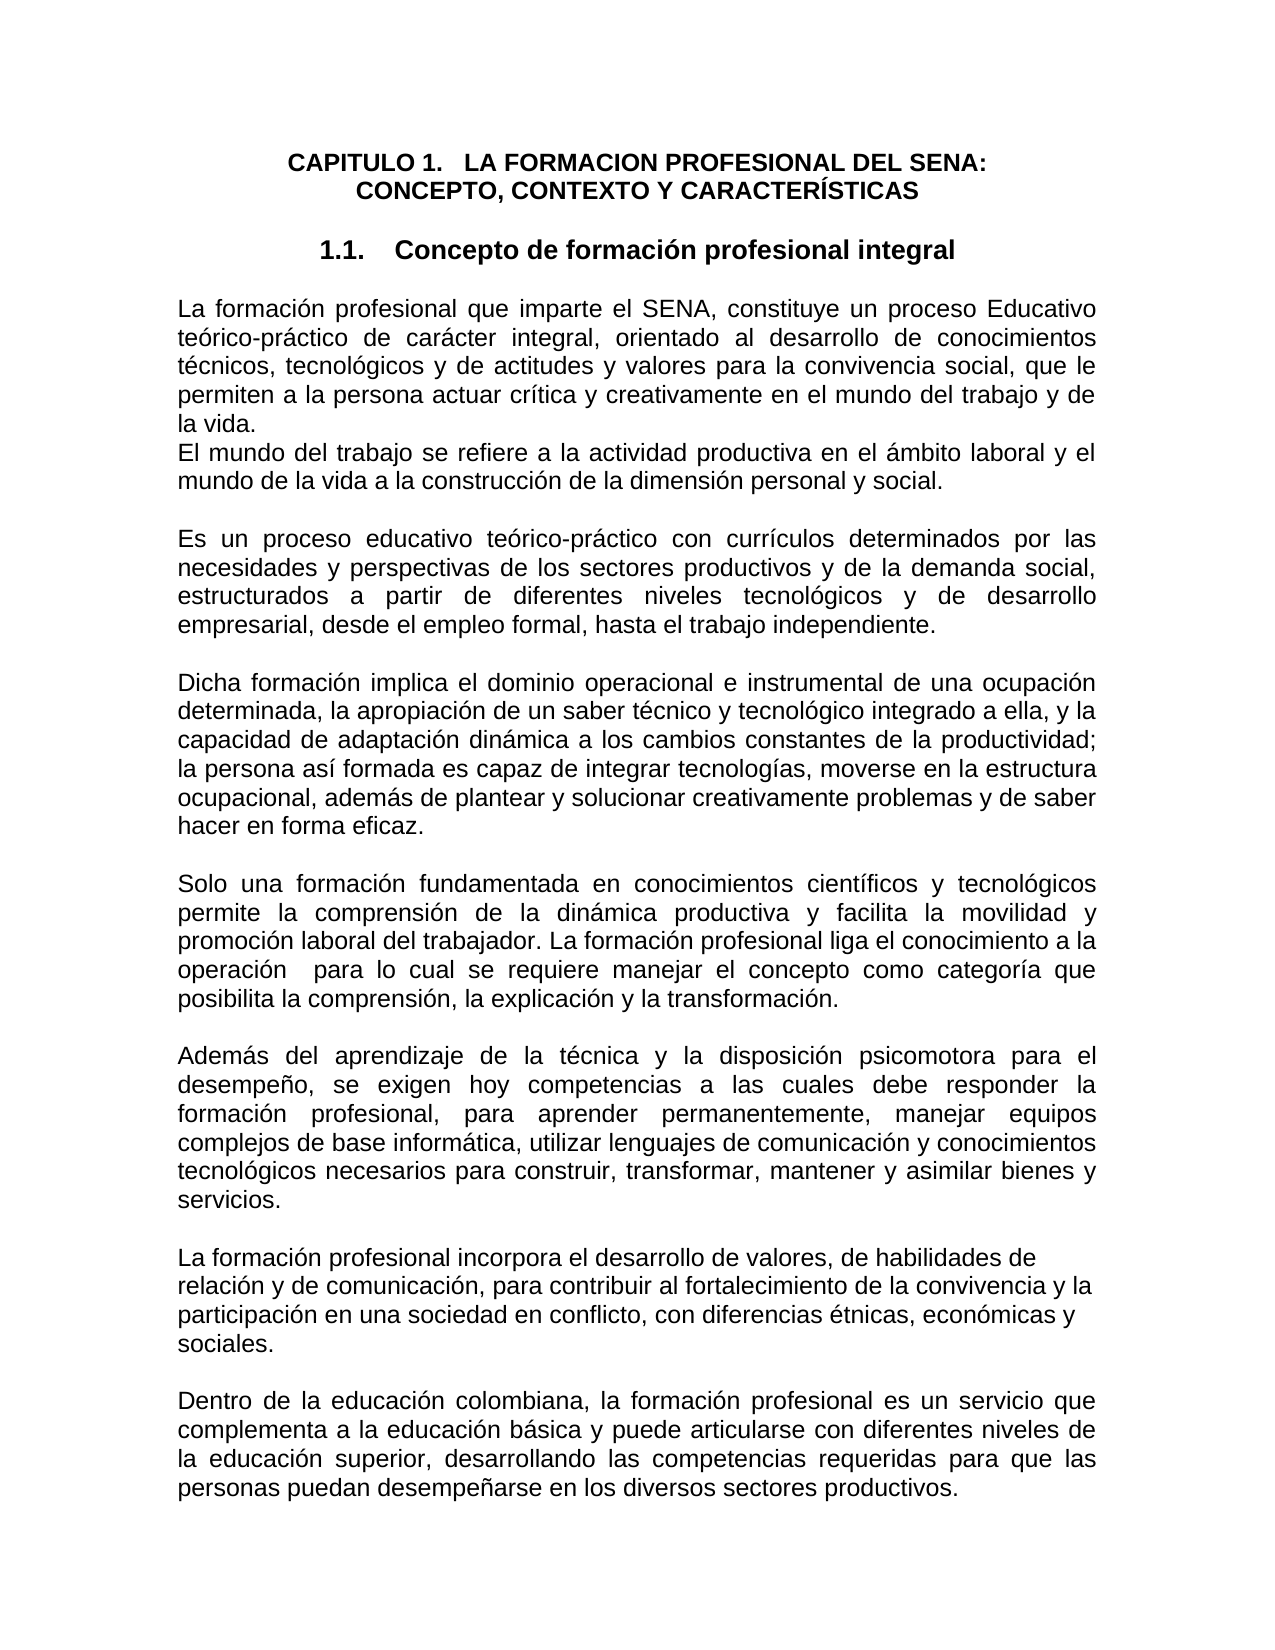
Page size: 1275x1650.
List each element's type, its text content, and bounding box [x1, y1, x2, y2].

text Dicha formación implica el dominio operacional e instrumental de una ocupación determinada, la apropiación de un saber técnico y tecnológico integrado a ella, y la capacidad de adaptación dinámica a los cambios constantes de la productividad; la persona así formada es capaz de integrar tecnologías, moverse en la estructura ocupacional, además de plantear y solucionar creativamente problemas y de saber hacer en forma eficaz. [177, 668, 1098, 840]
text CAPITULO 1. LA FORMACION PROFESIONAL DEL SENA: [177, 148, 1098, 176]
list Concepto de formación profesional integral [177, 234, 1098, 265]
text La formación profesional incorpora el desarrollo de valores, de habilidades de relación y de comunicación, para contribuir al fortalecimiento de la convivencia y la participación en una sociedad en conflicto, con diferencias étnicas, económicas y sociales. [177, 1243, 1098, 1358]
text Dentro de la educación colombiana, la formación profesional es un servicio que complementa a la educación básica y puede articularse con diferentes niveles de la educación superior, desarrollando las competencias requeridas para que las personas puedan desempeñarse en los diversos sectores productivos. [177, 1386, 1098, 1501]
text Es un proceso educativo teórico-práctico con currículos determinados por las necesidades y perspectivas de los sectores productivos y de la demanda social, estructurados a partir de diferentes niveles tecnológicos y de desarrollo empresarial, desde el empleo formal, hasta el trabajo independiente. [177, 524, 1098, 639]
text El mundo del trabajo se refiere a la actividad productiva en el ámbito laboral y el mundo de la vida a la construcción de la dimensión personal y social. [177, 438, 1098, 495]
text Además del aprendizaje de la técnica y la disposición psicomotora para el desempeño, se exigen hoy competencias a las cuales debe responder la formación profesional, para aprender permanentemente, manejar equipos complejos de base informática, utilizar lenguajes de comunicación y conocimientos tecnológicos necesarios para construir, transformar, mantener y asimilar bienes y servicios. [177, 1041, 1098, 1214]
text CONCEPTO, CONTEXTO Y CARACTERÍSTICAS [177, 176, 1098, 205]
text La formación profesional que imparte el SENA, constituye un proceso Educativo teórico-práctico de carácter integral, orientado al desarrollo de conocimientos técnicos, tecnológicos y de actitudes y valores para la convivencia social, que le permiten a la persona actuar crítica y creativamente en el mundo del trabajo y de la vida. [177, 294, 1098, 438]
text Solo una formación fundamentada en conocimientos científicos y tecnológicos permite la comprensión de la dinámica productiva y facilita la movilidad y promoción laboral del trabajador. La formación profesional liga el conocimiento a la operación para lo cual se requiere manejar el concepto como categoría que posibilita la comprensión, la explicación y la transformación. [177, 869, 1098, 1013]
